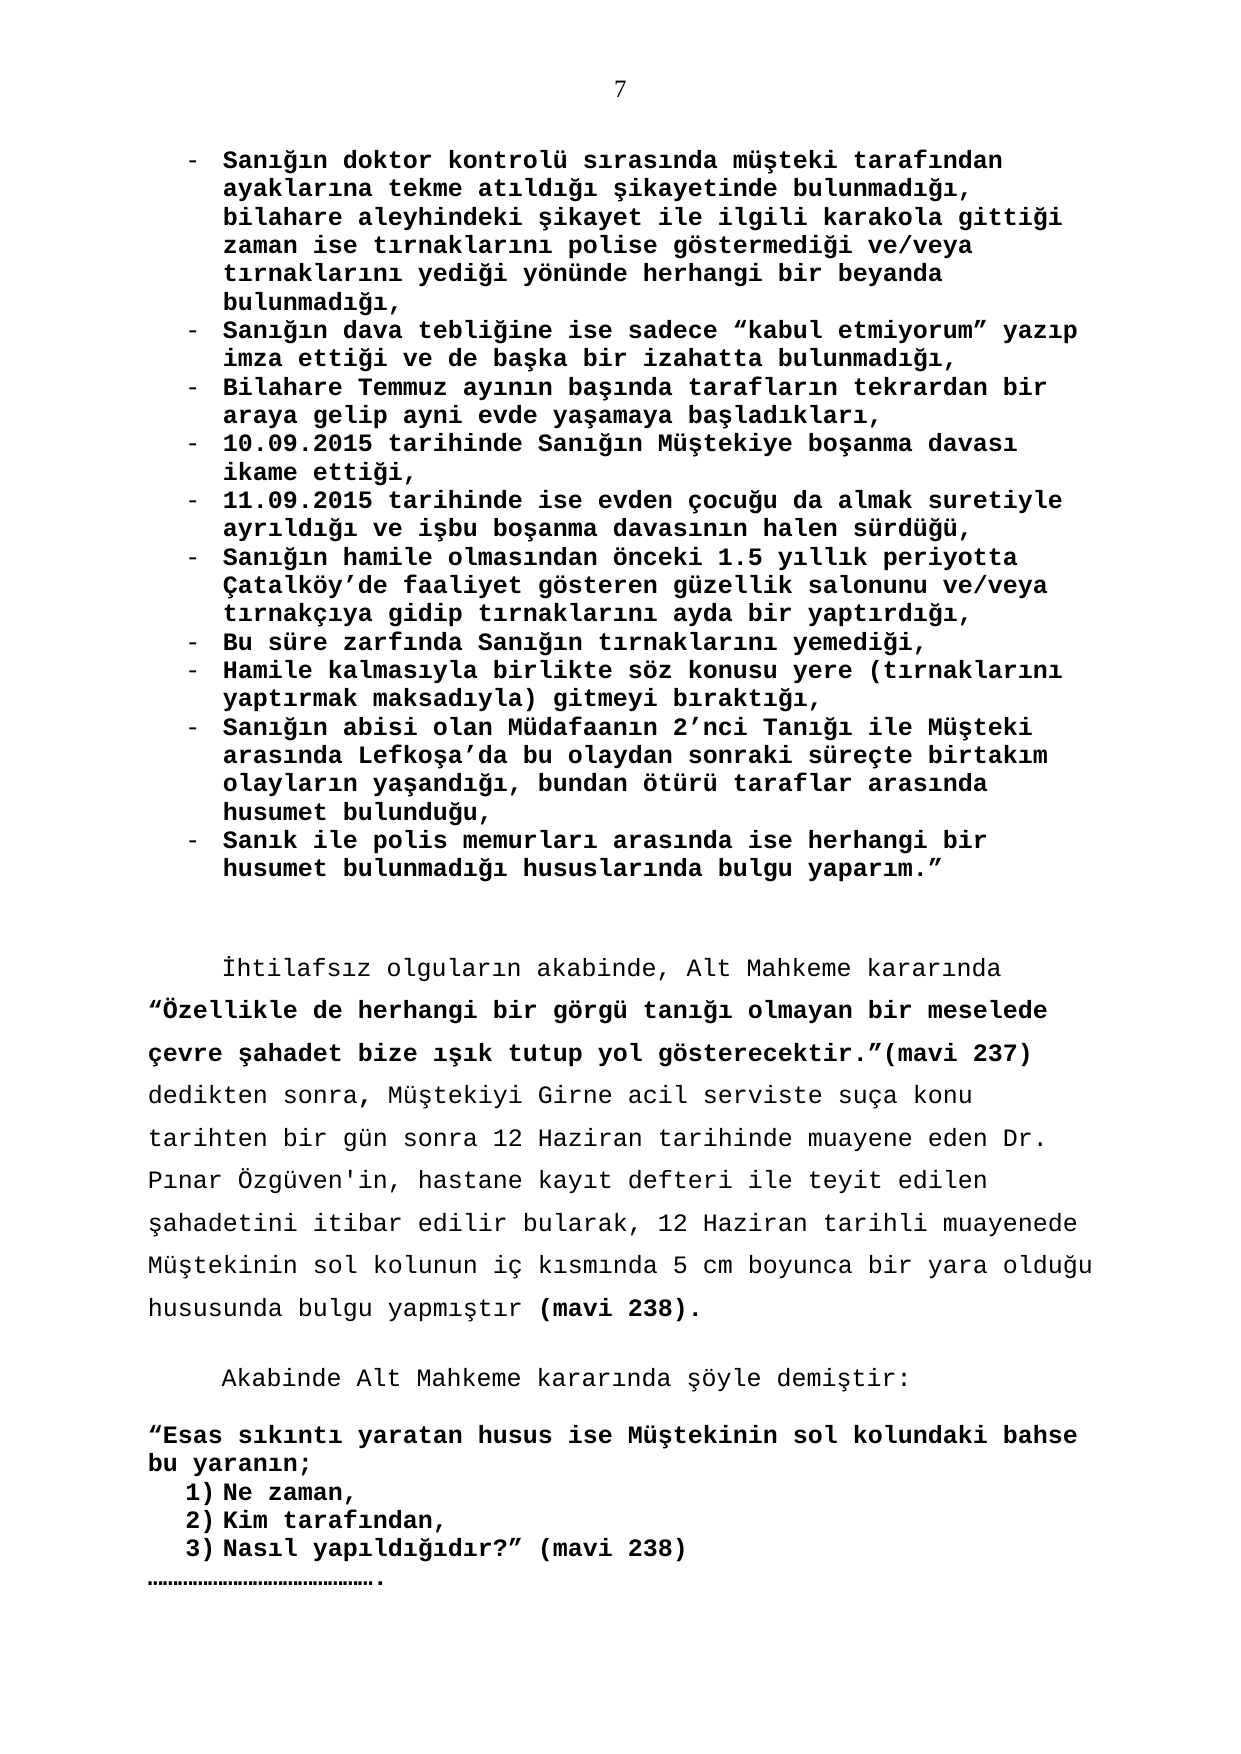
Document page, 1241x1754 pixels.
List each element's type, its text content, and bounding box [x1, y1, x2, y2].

list Sanığın abisi olan Müdafaanın 2’nci Tanığı ile Müşteki arasında Lefkoşa’da bu olaydan sonraki süreçte birtakım olayların yaşandığı, bundan ötürü taraflar arasında husumet bulunduğu, [185, 714, 1093, 828]
list 11.09.2015 tarihinde ise evden çocuğu da almak suretiyle ayrıldığı ve işbu boşanma davasının halen sürdüğü, [185, 488, 1093, 544]
list Kim tarafından, [185, 1508, 1093, 1536]
list Hamile kalmasıyla birlikte söz konusu yere (tırnaklarını yaptırmak maksadıyla) gitmeyi bıraktığı, [185, 658, 1093, 714]
list Ne zaman, [185, 1479, 1093, 1508]
list Sanığın dava tebliğine ise sadece “kabul etmiyorum” yazıp imza ettiği ve de başka bir izahatta bulunmadığı, [185, 318, 1093, 374]
list Sanığın doktor kontrolü sırasında müşteki tarafından ayaklarına tekme atıldığı şikayetinde bulunmadığı, bilahare aleyhindeki şikayet ile ilgili karakola gittiği zaman ise tırnaklarını polise göstermediği ve/veya tırnaklarını yediği yönünde herhangi bir beyanda bulunmadığı, [185, 148, 1093, 318]
text İhtilafsız olguların akabinde, Alt Mahkeme kararında [148, 955, 1093, 983]
list Sanık ile polis memurları arasında ise herhangi bir husumet bulunmadığı hususlarında bulgu yaparım.” [185, 828, 1093, 884]
text ………………………………………. [148, 1564, 1093, 1593]
text “Özellikle de herhangi bir görgü tanığı olmayan bir meselede çevre şahadet bize ışık tutup yol gösterecektir.”(mavi 237) dedikten sonra, Müştekiyi Girne acil serviste suça konu tarihten bir gün sonra 12 Haziran tarihinde muayene eden Dr. Pınar Özgüven'in, hastane kayıt defteri ile teyit edilen şahadetini itibar edilir bularak, 12 Haziran tarihli muayenede Müştekinin sol kolunun iç kısmında boyunca bir yara olduğu hususunda bulgu yapmıştır (mavi 238). [148, 998, 1093, 1323]
list Nasıl yapıldığıdır?” (mavi 238) [185, 1536, 1093, 1564]
list Sanığın hamile olmasından önceki 1.5 yıllık periyotta Çatalköy’de faaliyet gösteren güzellik salonunu ve/veya tırnakçıya gidip tırnaklarını ayda bir yaptırdığı, [185, 544, 1093, 629]
text “Esas sıkıntı yaratan husus ise Müştekinin sol kolundaki bahse bu yaranın; [148, 1423, 1093, 1479]
list Bu süre zarfında Sanığın tırnaklarını yemediği, [185, 629, 1093, 658]
list Bilahare Temmuz ayının başında tarafların tekrardan bir araya gelip ayni evde yaşamaya başladıkları, [185, 374, 1093, 431]
list 10.09.2015 tarihinde Sanığın Müştekiye boşanma davası ikame ettiği, [185, 431, 1093, 488]
text Akabinde Alt Mahkeme kararında şöyle demiştir: [148, 1366, 1093, 1394]
